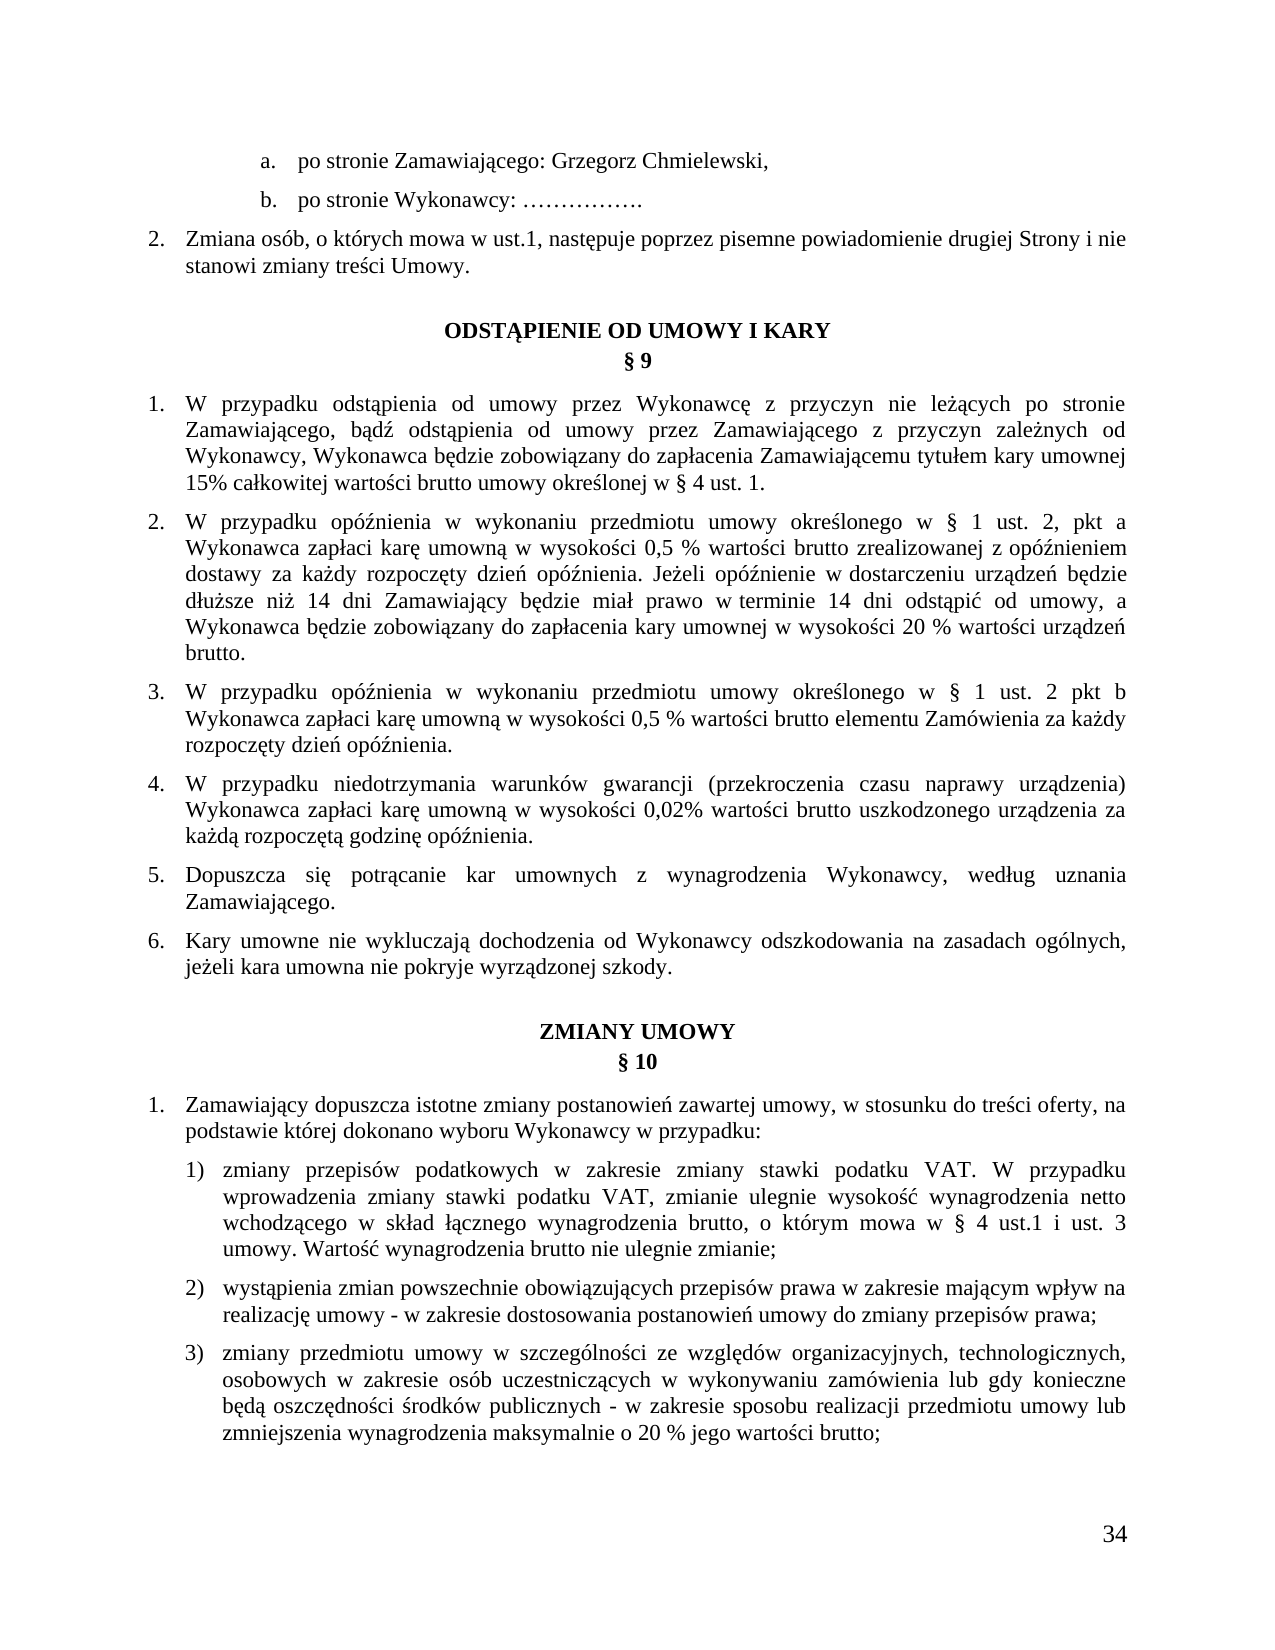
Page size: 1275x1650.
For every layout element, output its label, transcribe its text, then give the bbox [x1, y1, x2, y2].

list wystąpienia zmian powszechnie obowiązujących przepisów prawa w zakresie mającym wpływ na realizację umowy - w zakresie dostosowania postanowień umowy do zmiany przepisów prawa; [185, 1274, 1127, 1327]
list po stronie Zamawiającego: Grzegorz Chmielewski, [260, 148, 1127, 174]
list po stronie Wykonawcy: ……………. [260, 186, 1127, 213]
list zmiany przepisów podatkowych w zakresie zmiany stawki podatku VAT. W przypadku wprowadzenia zmiany stawki podatku VAT, zmianie ulegnie wysokość wynagrodzenia netto wchodzącego w skład łącznego wynagrodzenia brutto, o którym mowa w § 4 ust.1 i ust. 3 umowy. Wartość wynagrodzenia brutto nie ulegnie zmianie; [185, 1156, 1127, 1262]
list Dopuszcza się potrącanie kar umownych z wynagrodzenia Wykonawcy, według uznania Zamawiającego. [148, 861, 1127, 914]
text ZMIANY UMOWY [148, 1018, 1127, 1044]
list zmiany przedmiotu umowy w szczególności ze względów organizacyjnych, technologicznych, osobowych w zakresie osób uczestniczących w wykonywaniu zamówienia lub gdy konieczne będą oszczędności środków publicznych - w zakresie sposobu realizacji przedmiotu umowy lub zmniejszenia wynagrodzenia maksymalnie o 20 % jego wartości brutto; [184, 1339, 1127, 1445]
list Zmiana osób, o których mowa w ust.1, następuje poprzez pisemne powiadomienie drugiej Strony i nie stanowi zmiany treści Umowy. [148, 225, 1127, 278]
list W przypadku opóźnienia w wykonaniu przedmiotu umowy określonego w § 1 ust. 2 pkt b Wykonawca zapłaci karę umowną w wysokości 0,5 % wartości brutto elementu Zamówienia za każdy rozpoczęty dzień opóźnienia. [148, 678, 1127, 757]
list W przypadku opóźnienia w wykonaniu przedmiotu umowy określonego w § 1 ust. 2, pkt a Wykonawca zapłaci karę umowną w wysokości 0,5 % wartości brutto zrealizowanej z opóźnieniem dostawy za każdy rozpoczęty dzień opóźnienia. Jeżeli opóźnienie w dostarczeniu urządzeń będzie dłuższe niż 14 dni Zamawiający będzie miał prawo w terminie 14 dni odstąpić od umowy, a Wykonawca będzie zobowiązany do zapłacenia kary umownej w wysokości 20 % wartości urządzeń brutto. [148, 508, 1127, 666]
text § 10 [148, 1048, 1127, 1075]
list Kary umowne nie wykluczają dochodzenia od Wykonawcy odszkodowania na zasadach ogólnych, jeżeli kara umowna nie pokryje wyrządzonej szkody. [148, 927, 1127, 979]
text § 9 [148, 347, 1127, 373]
list W przypadku odstąpienia od umowy przez Wykonawcę z przyczyn nie leżących po stronie Zamawiającego, bądź odstąpienia od umowy przez Zamawiającego z przyczyn zależnych od Wykonawcy, Wykonawca będzie zobowiązany do zapłacenia Zamawiającemu tytułem kary umownej 15% całkowitej wartości brutto umowy określonej w § 4 ust. 1. [148, 390, 1127, 495]
list Zamawiający dopuszcza istotne zmiany postanowień zawartej umowy, w stosunku do treści oferty, na podstawie której dokonano wyboru Wykonawcy w przypadku: [148, 1091, 1127, 1144]
text ODSTĄPIENIE OD UMOWY I KARY [148, 317, 1127, 343]
list W przypadku niedotrzymania warunków gwarancji (przekroczenia czasu naprawy urządzenia) Wykonawca zapłaci karę umowną w wysokości 0,02% wartości brutto uszkodzonego urządzenia za każdą rozpoczętą godzinę opóźnienia. [148, 770, 1127, 849]
